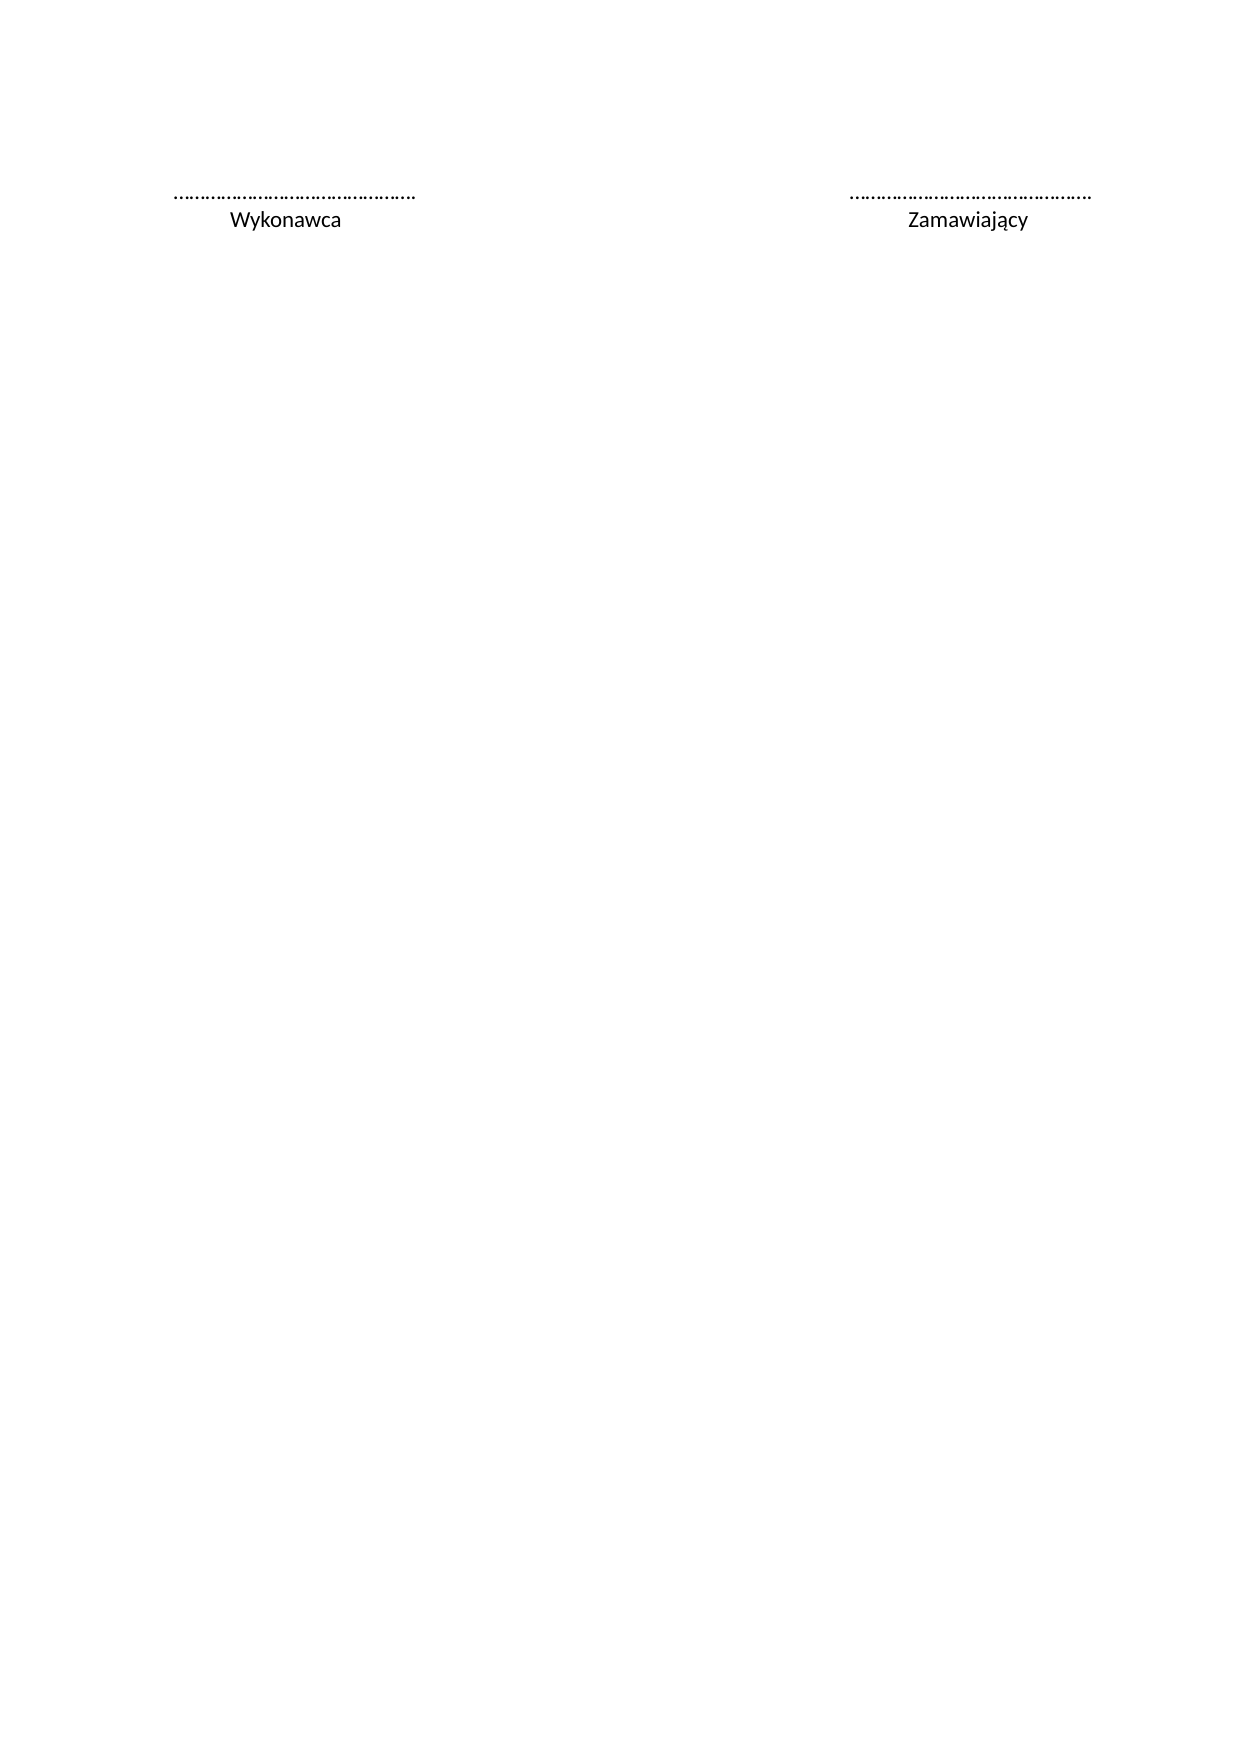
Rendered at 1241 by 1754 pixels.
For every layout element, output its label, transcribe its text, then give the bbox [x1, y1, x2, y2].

text ………………………………………. ………………………………………. [148, 177, 1093, 205]
text Wykonawca Zamawiający [148, 205, 1093, 233]
